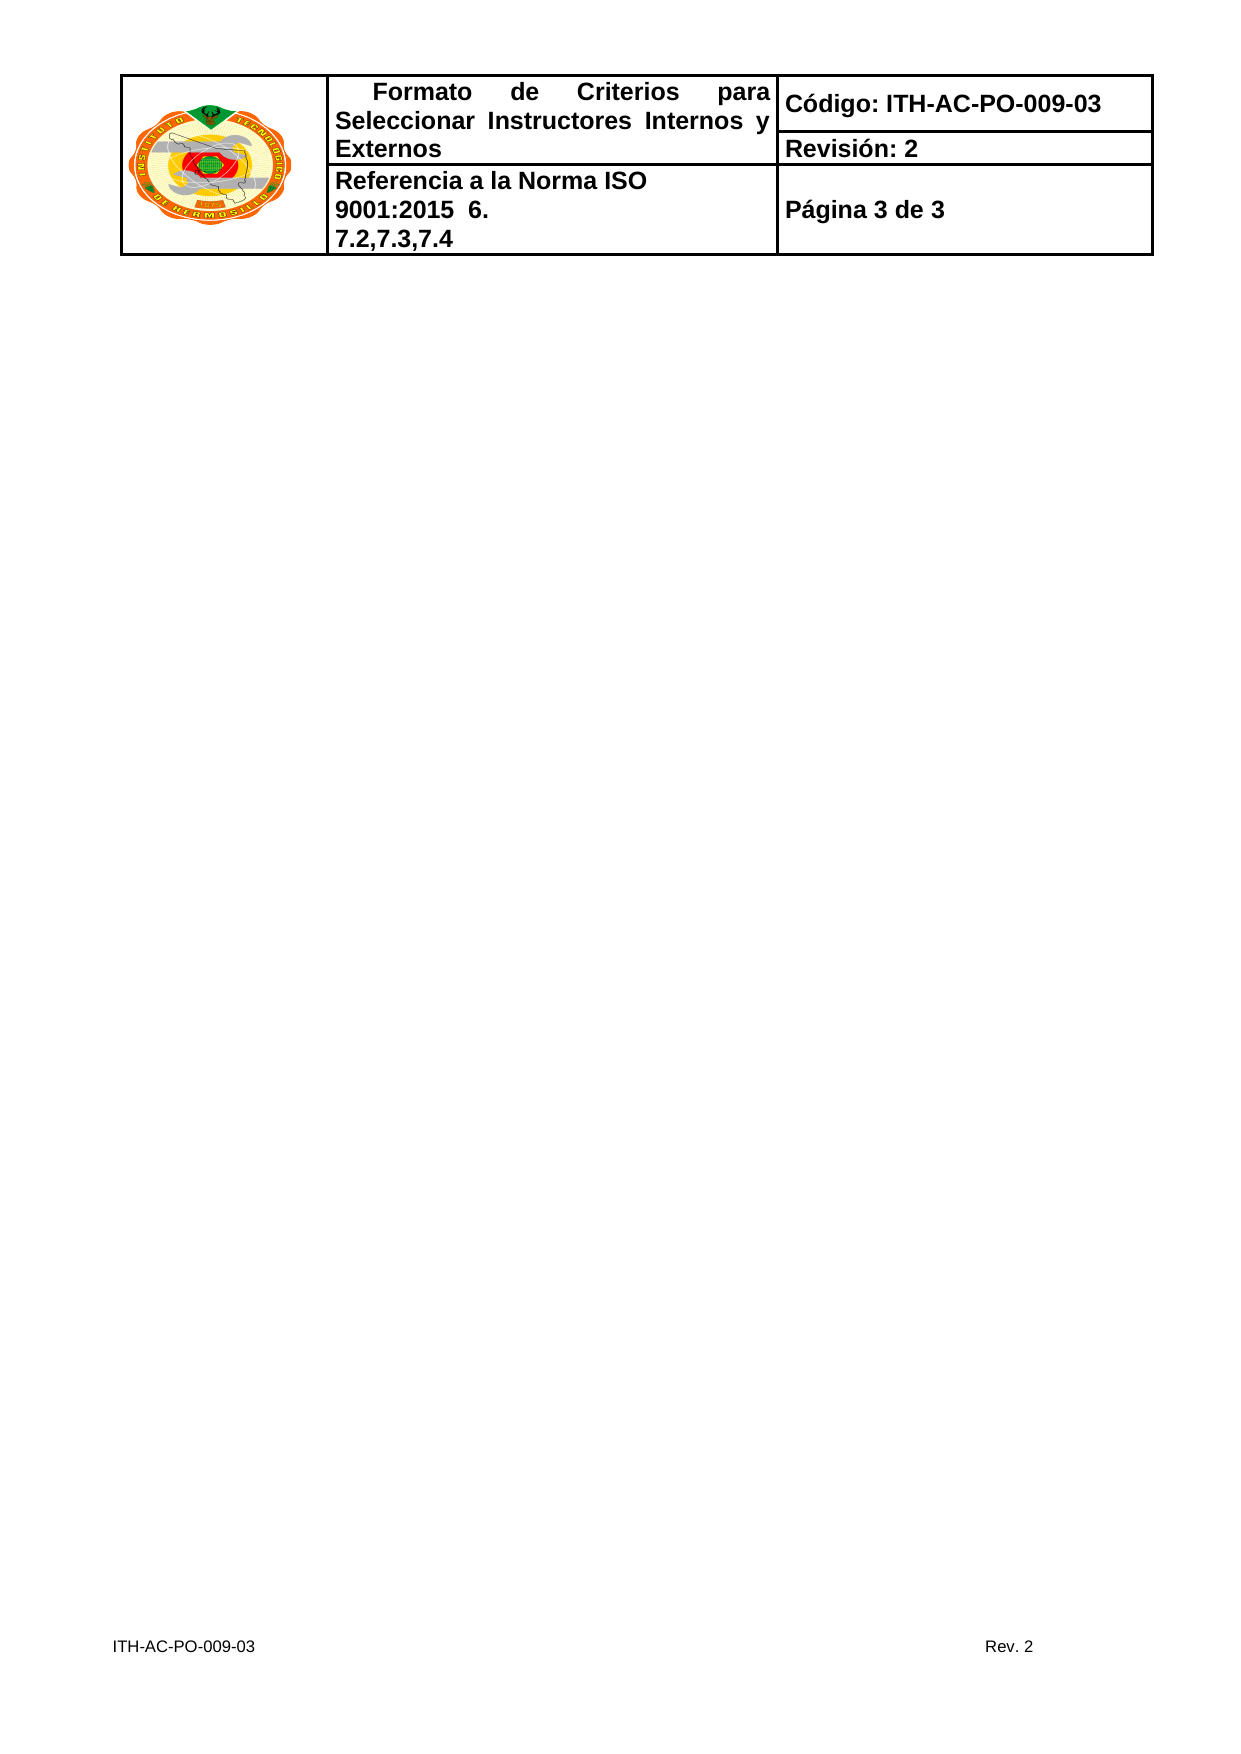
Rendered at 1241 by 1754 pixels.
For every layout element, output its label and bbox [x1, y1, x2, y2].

picture [128, 105, 292, 225]
